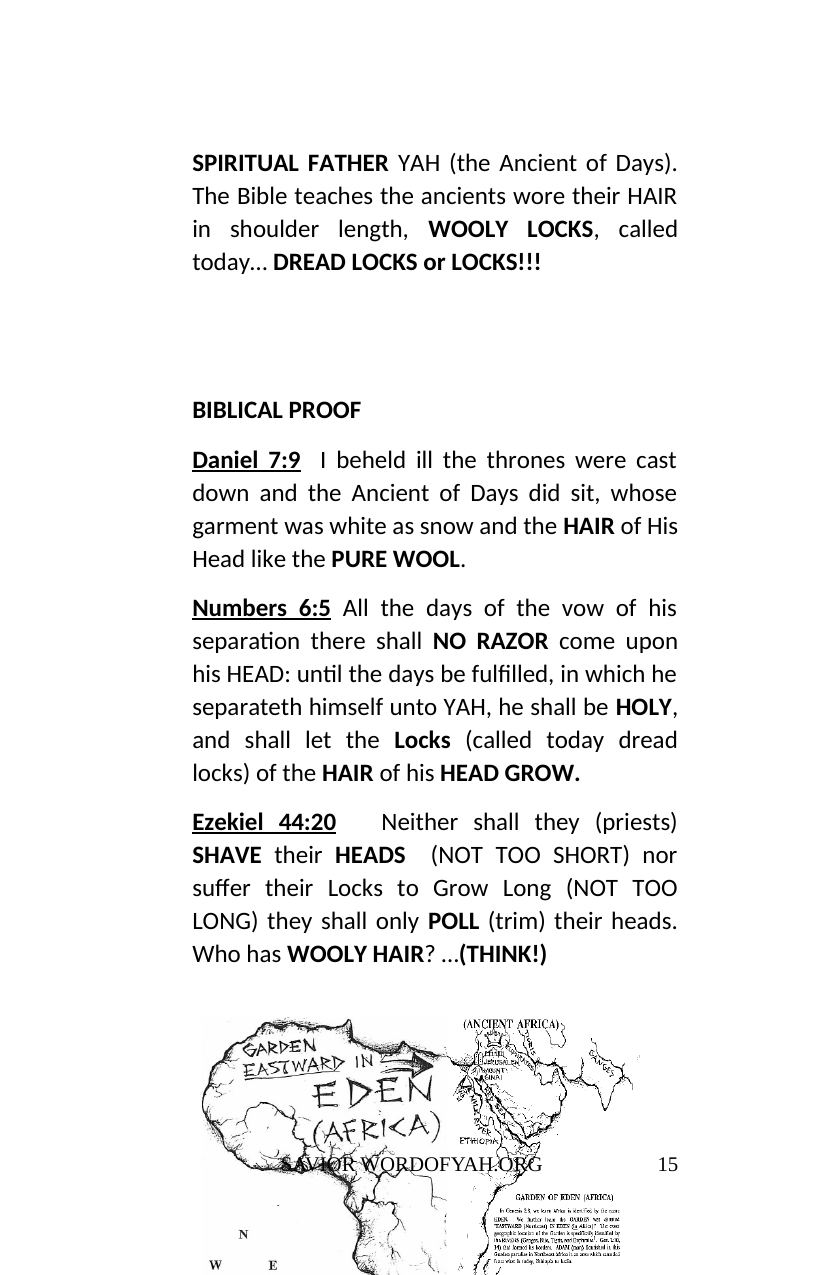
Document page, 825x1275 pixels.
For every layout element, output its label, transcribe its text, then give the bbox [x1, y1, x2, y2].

text Numbers 6:5 All the days of the vow of his separation there shall NO RAZOR come upon his HEAD: until the days be fulfilled, in which he separateth himself unto YAH, he shall be HOLY, and shall let the Locks (called today dread locks) of the HAIR of his HEAD GROW. [192, 592, 678, 787]
picture [202, 1017, 447, 1275]
text BIBLICAL PROOF [192, 394, 678, 425]
text Ezekiel 44:20 Neither shall they (priests) SHAVE their HEADS (NOT TOO SHORT) nor suffer their Locks to Grow Long (NOT TOO LONG) they shall only POLL (trim) their heads. Who has WOOLY HAIR? …(THINK!) [192, 807, 678, 969]
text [192, 147, 678, 276]
text Daniel 7:9 I beheld ill the thrones were cast down and the Ancient of Days did sit, whose garment was white as snow and the HAIR of His Head like the PURE WOOL. [192, 444, 678, 573]
